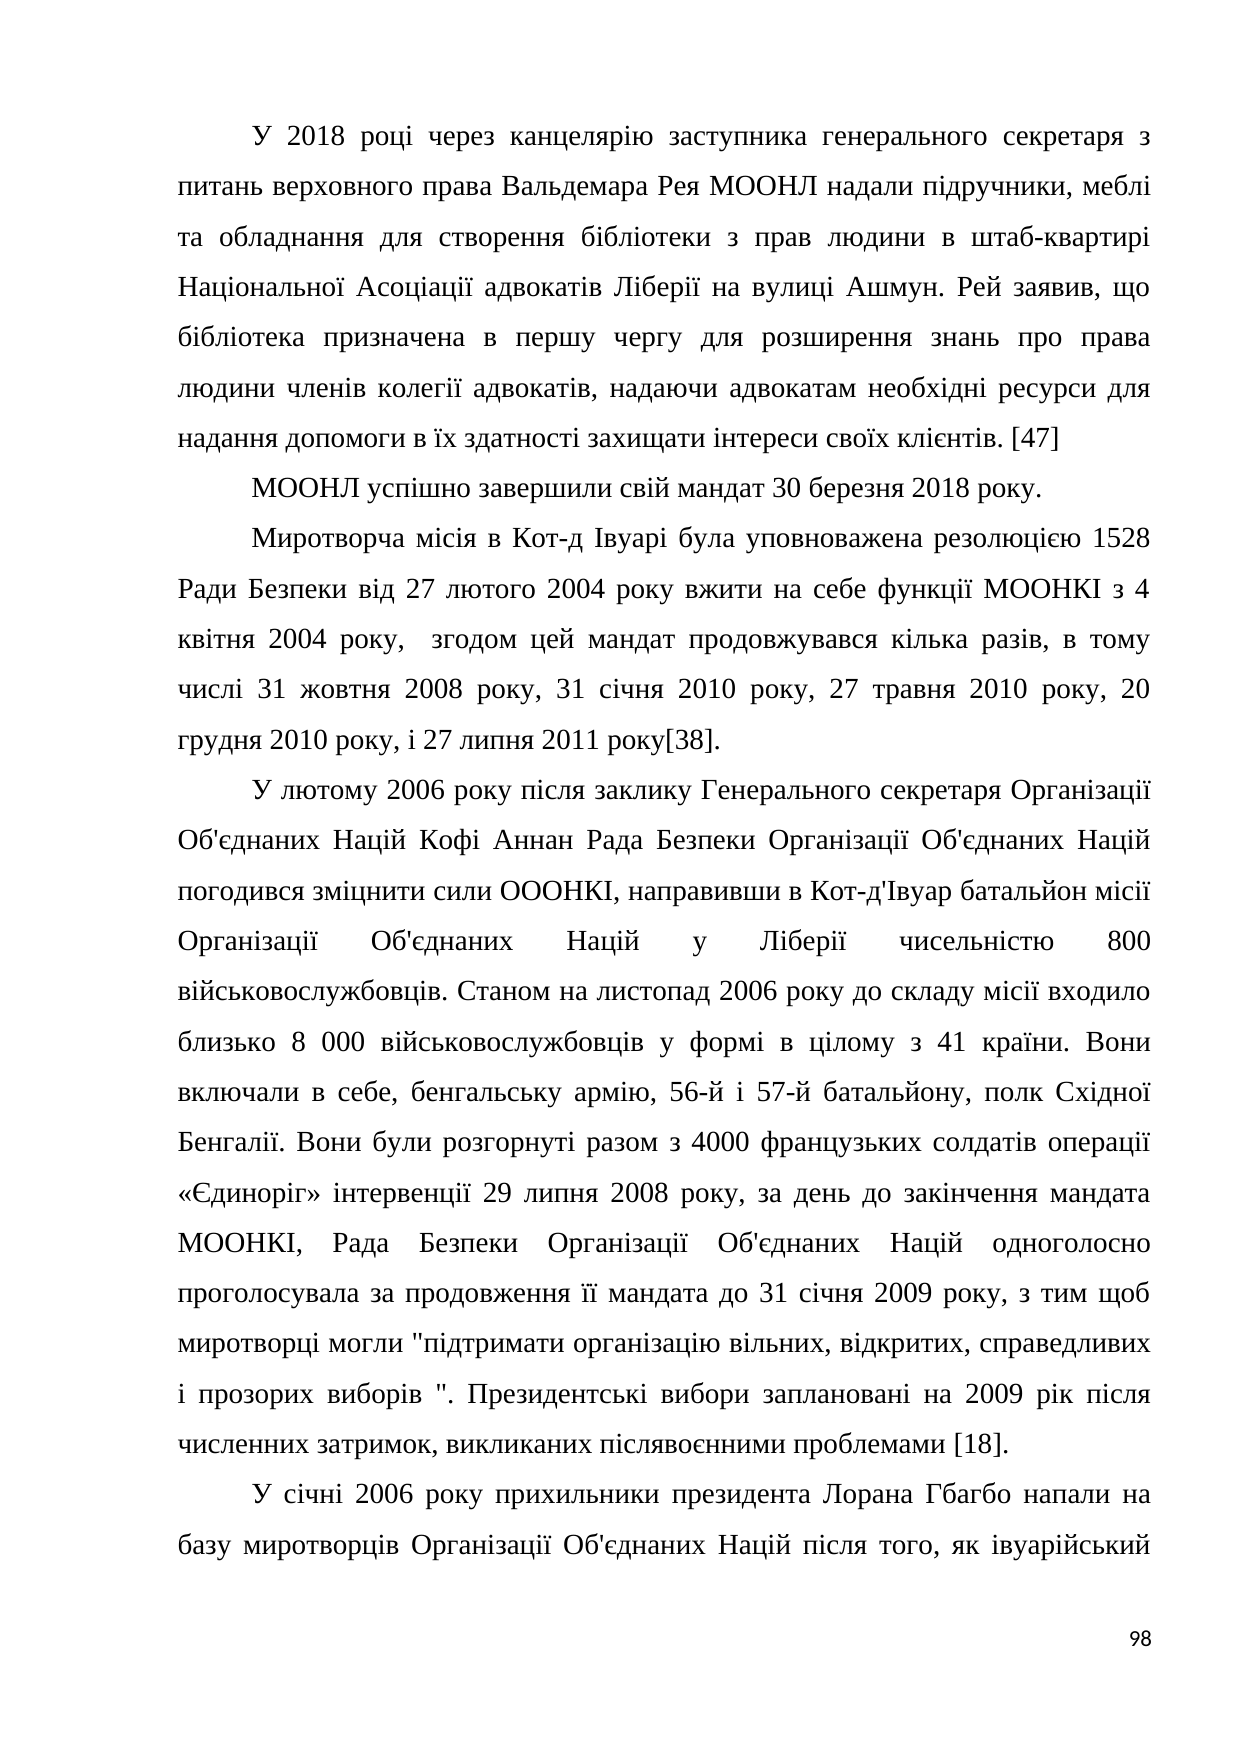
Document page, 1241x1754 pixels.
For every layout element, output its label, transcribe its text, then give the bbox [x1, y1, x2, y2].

text У лютому 2006 року після заклику Генерального секретаря Організації Об'єднаних Націй Кофі Аннан Рада Безпеки Організації Об'єднаних Націй погодився зміцнити сили ОООНКІ, направивши в Кот-д'Івуар батальйон місії Організації Об'єднаних Націй у Ліберії чисельністю 800 військовослужбовців. Станом на листопад 2006 року до складу місії входило близько 8 000 військовослужбовців у формі в цілому з 41 країни. Вони включали в себе, бенгальську армію, 56-й і 57-й батальйону, полк Східної Бенгалії. Вони були розгорнуті разом з 4000 французьких солдатів операції «Єдиноріг» інтервенції 29 липня 2008 року, за день до закінчення мандата МООНКІ, Рада Безпеки Організації Об'єднаних Націй одноголосно проголосувала за продовження її мандата до 31 січня 2009 року, з тим щоб миротворці могли "підтримати організацію вільних, відкритих, справедливих і прозорих виборів ". Президентські вибори заплановані на 2009 рік після численних затримок, викликаних післявоєнними проблемами [18]. [177, 772, 1152, 1460]
text У 2018 році через канцелярію заступника генерального секретаря з питань верховного права Вальдемара Рея МООНЛ надали підручники, меблі та обладнання для створення бібліотеки з прав людини в штаб-квартирі Національної Асоціації адвокатів Ліберії на вулиці Ашмун. Рей заявив, що бібліотека призначена в першу чергу для розширення знань про права людини членів колегії адвокатів, надаючи адвокатам необхідні ресурси для надання допомоги в їх здатності захищати інтереси своїх клієнтів. [47] [177, 118, 1152, 453]
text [177, 1477, 1152, 1560]
text Миротворча місія в Кот-д Івуарі була уповноважена резолюцією 1528 Ради Безпеки від 27 лютого 2004 року вжити на себе функції МООНКІ з 4 квітня 2004 року, згодом цей мандат продовжувався кілька разів, в тому числі 31 жовтня 2008 року, 31 січня 2010 року, 27 травня 2010 року, 20 грудня 2010 року, і 27 липня 2011 року[38]. [177, 521, 1152, 755]
text МООНЛ успішно завершили свій мандат 30 березня 2018 року. [177, 470, 1152, 504]
